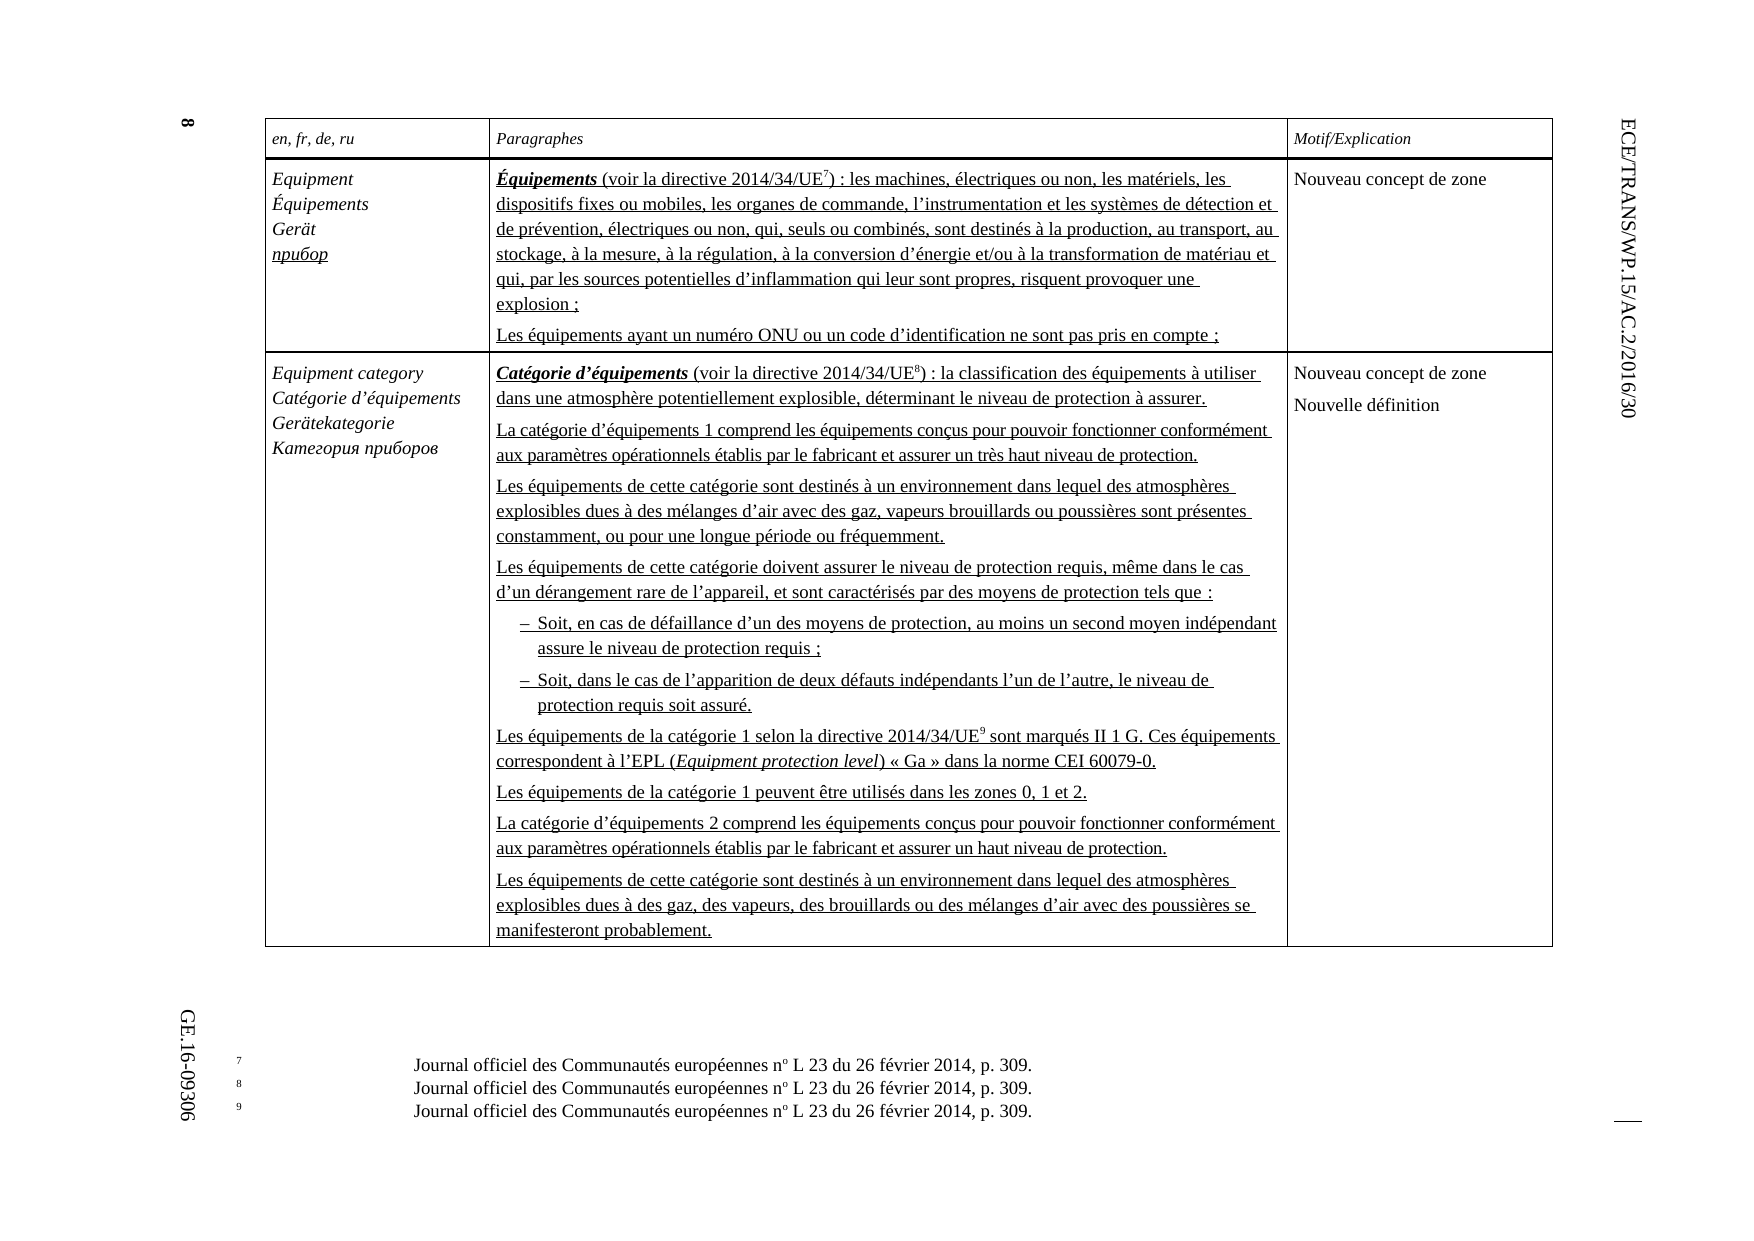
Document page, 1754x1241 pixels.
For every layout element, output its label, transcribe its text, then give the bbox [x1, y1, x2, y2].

table_cell Catégorie d’équipements (voir la directive 2014/34/UE) : la classification des équipements à utiliser dans une atmosphère potentiellement explosible, déterminant le niveau de protection à assurer. La catégorie d’équipements 1 comprend les équipements conçus pour pouvoir fonctionner conformément aux paramètres opérationnels établis par le fabricant et assurer un très haut niveau de protection. Les équipements de cette catégorie sont destinés à un environnement dans lequel des atmosphères explosibles dues à des mélanges d’air avec des gaz, vapeurs brouillards ou poussières sont présentes constamment, ou pour une longue période ou fréquemment. Les équipements de cette catégorie doivent assurer le niveau de protection requis, même dans le cas d’un dérangement rare de l’appareil, et sont caractérisés par des moyens de protection tels que : – Soit, en cas de défaillance d’un des moyens de protection, au moins un second moyen indépendant assure le niveau de protection requis ; – Soit, dans le cas de l’apparition de deux défauts indépendants l’un de l’autre, le niveau de protection requis soit assuré. Les équipements de la catégorie 1 selon la directive 2014/34/UE sont marqués II 1 G. Ces équipements correspondent à l’EPL (Equipment protection level) « Ga » dans la norme CEI 60079-0. Les équipements de la catégorie 1 peuvent être utilisés dans les zones 0, 1 et 2. La catégorie d’équipements 2 comprend les équipements conçus pour pouvoir fonctionner conformément aux paramètres opérationnels établis par le fabricant et assurer un haut niveau de protection. Les équipements de cette catégorie sont destinés à un environnement dans lequel des atmosphères explosibles dues à des gaz, des vapeurs, des brouillards ou des mélanges d’air avec des poussières se manifesteront probablement. [490, 353, 1287, 946]
table_cell Equipment category Catégorie d’équipements Gerätekategorie Категория приборов [266, 353, 489, 946]
table_header Motif/Explication [1288, 119, 1552, 157]
table_cell Équipements (voir la directive 2014/34/UE) : les machines, électriques ou non, les matériels, les dispositifs fixes ou mobiles, les organes de commande, l’instrumentation et les systèmes de détection et de prévention, électriques ou non, qui, seuls ou combinés, sont destinés à la production, au transport, au stockage, à la mesure, à la régulation, à la conversion d’énergie et/ou à la transformation de matériau et qui, par les sources potentielles d’inflammation qui leur sont propres, risquent provoquer une explosion ; Les équipements ayant un numéro ONU ou un code d’identification ne sont pas pris en compte ; [490, 160, 1287, 351]
table_cell Nouveau concept de zone [1288, 160, 1552, 351]
table_header Paragraphes [490, 119, 1287, 157]
table_cell Nouveau concept de zone Nouvelle définition [1288, 353, 1552, 946]
table_header en, fr, de, ru [266, 119, 489, 157]
table_cell Equipment Équipements Gerät прибор [266, 160, 489, 351]
